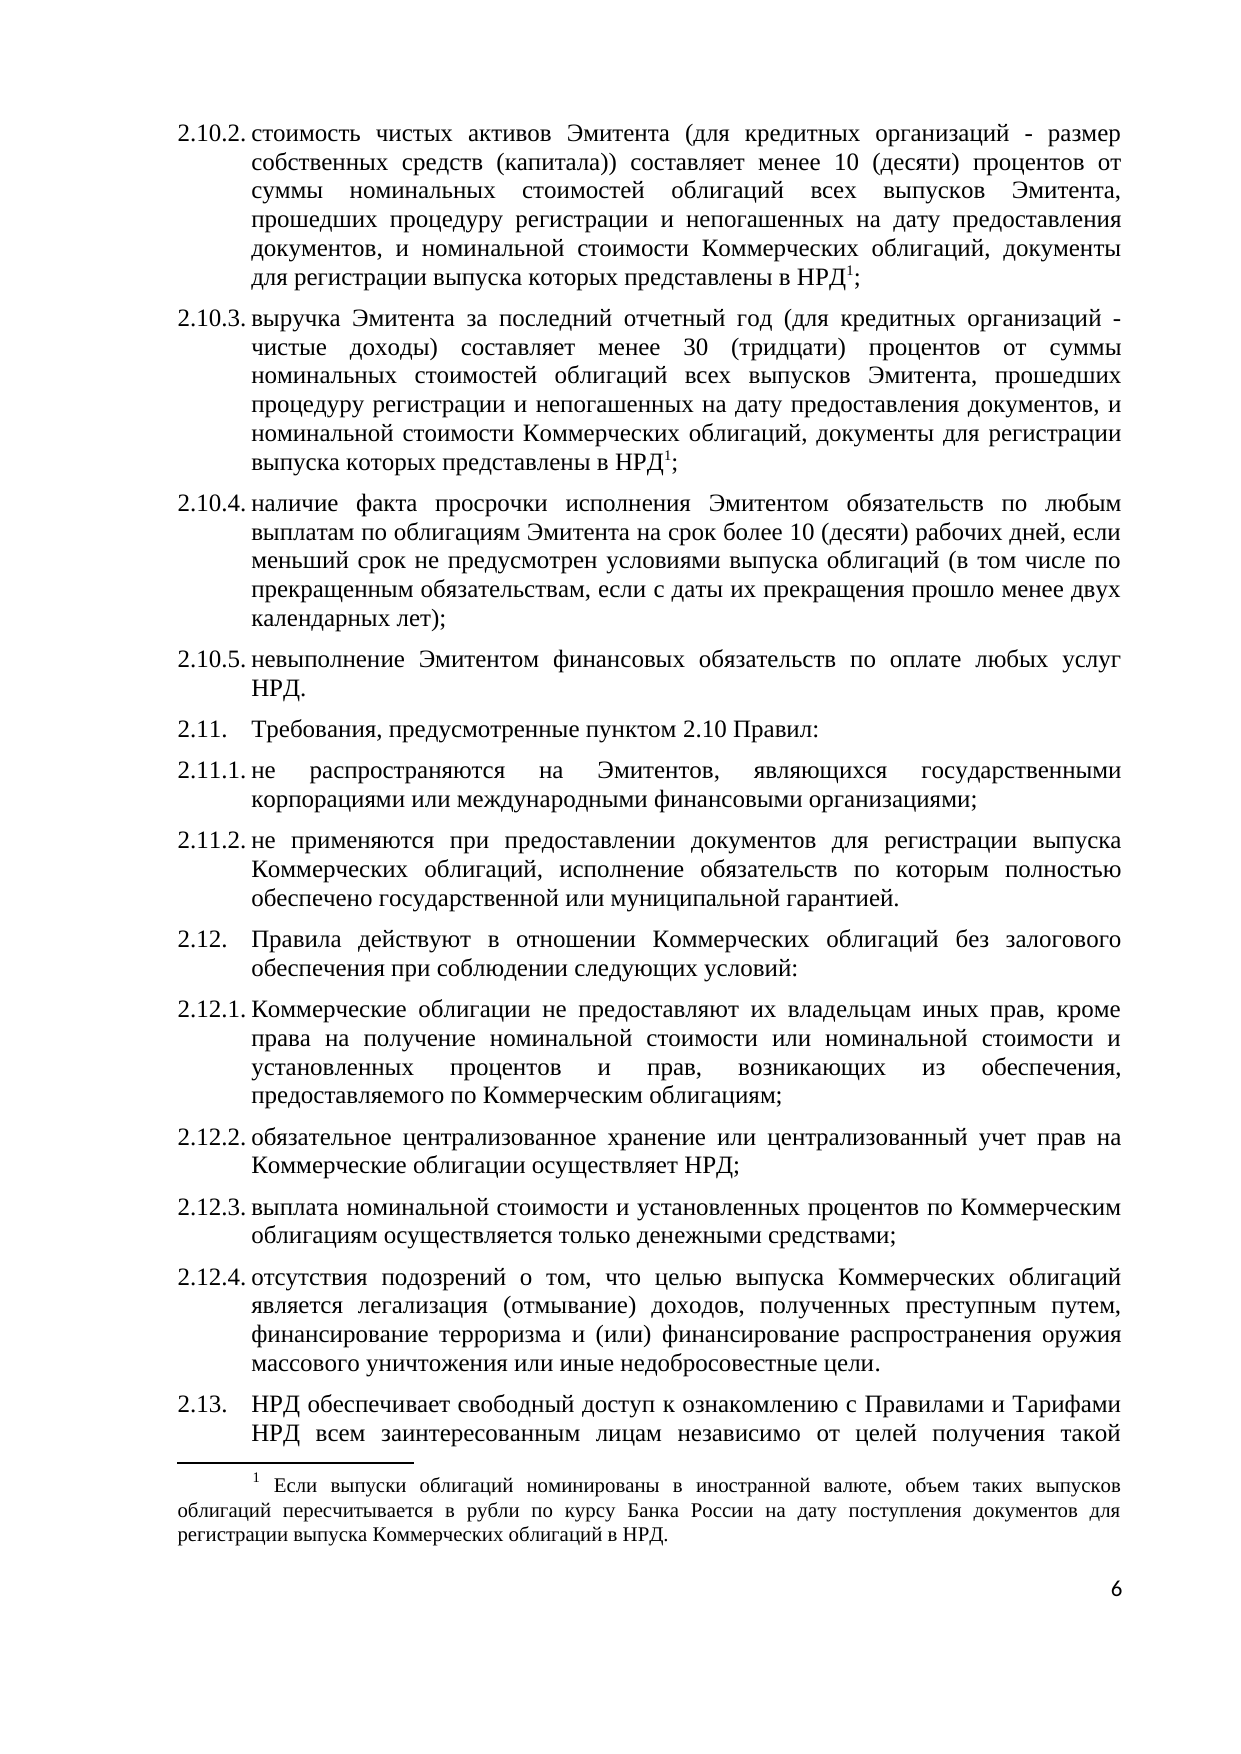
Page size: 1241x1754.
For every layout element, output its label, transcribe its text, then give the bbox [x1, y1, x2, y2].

list Правила действуют в отношении Коммерческих облигаций без залогового обеспечения при соблюдении следующих условий: [177, 924, 1122, 982]
list невыполнение Эмитентом финансовых обязательств по оплате любых услуг НРД. [177, 644, 1122, 702]
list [177, 1389, 1122, 1447]
list отсутствия подозрений о том, что целью выпуска Коммерческих облигаций является легализация (отмывание) доходов, полученных преступным путем, финансирование терроризма и (или) финансирование распространения оружия массового уничтожения или иные недобросовестные цели. [177, 1262, 1122, 1377]
list Коммерческие облигации не предоставляют их владельцам иных прав, кроме права на получение номинальной стоимости или номинальной стоимости и установленных процентов и прав, возникающих из обеспечения, предоставляемого по Коммерческим облигациям; [177, 994, 1122, 1109]
list Требования, предусмотренные пунктом 2.10 Правил: [177, 714, 1122, 743]
list выплата номинальной стоимости и установленных процентов по Коммерческим облигациям осуществляется только денежными средствами; [177, 1192, 1122, 1249]
list стоимость чистых активов Эмитента (для кредитных организаций - размер собственных средств (капитала)) составляет менее 10 (десяти) процентов от суммы номинальных стоимостей облигаций всех выпусков Эмитента, прошедших процедуру регистрации и непогашенных на дату предоставления документов, и номинальной стоимости Коммерческих облигаций, документы для регистрации выпуска которых представлены в НРД; [177, 118, 1122, 291]
list наличие факта просрочки исполнения Эмитентом обязательств по любым выплатам по облигациям Эмитента на срок более 10 (десяти) рабочих дней, если меньший срок не предусмотрен условиями выпуска облигаций (в том числе по прекращенным обязательствам, если с даты их прекращения прошло менее двух календарных лет); [177, 488, 1122, 632]
list не распространяются на Эмитентов, являющихся государственными корпорациями или международными финансовыми организациями; [177, 756, 1122, 813]
list не применяются при предоставлении документов для регистрации выпуска Коммерческих облигаций, исполнение обязательств по которым полностью обеспечено государственной или муниципальной гарантией. [177, 826, 1122, 912]
list выручка Эмитента за последний отчетный год (для кредитных организаций - чистые доходы) составляет менее 30 (тридцати) процентов от суммы номинальных стоимостей облигаций всех выпусков Эмитента, прошедших процедуру регистрации и непогашенных на дату предоставления документов, и номинальной стоимости Коммерческих облигаций, документы для регистрации выпуска которых представлены в НРД1; [177, 303, 1122, 476]
list обязательное централизованное хранение или централизованный учет прав на Коммерческие облигации осуществляет НРД; [177, 1122, 1122, 1179]
